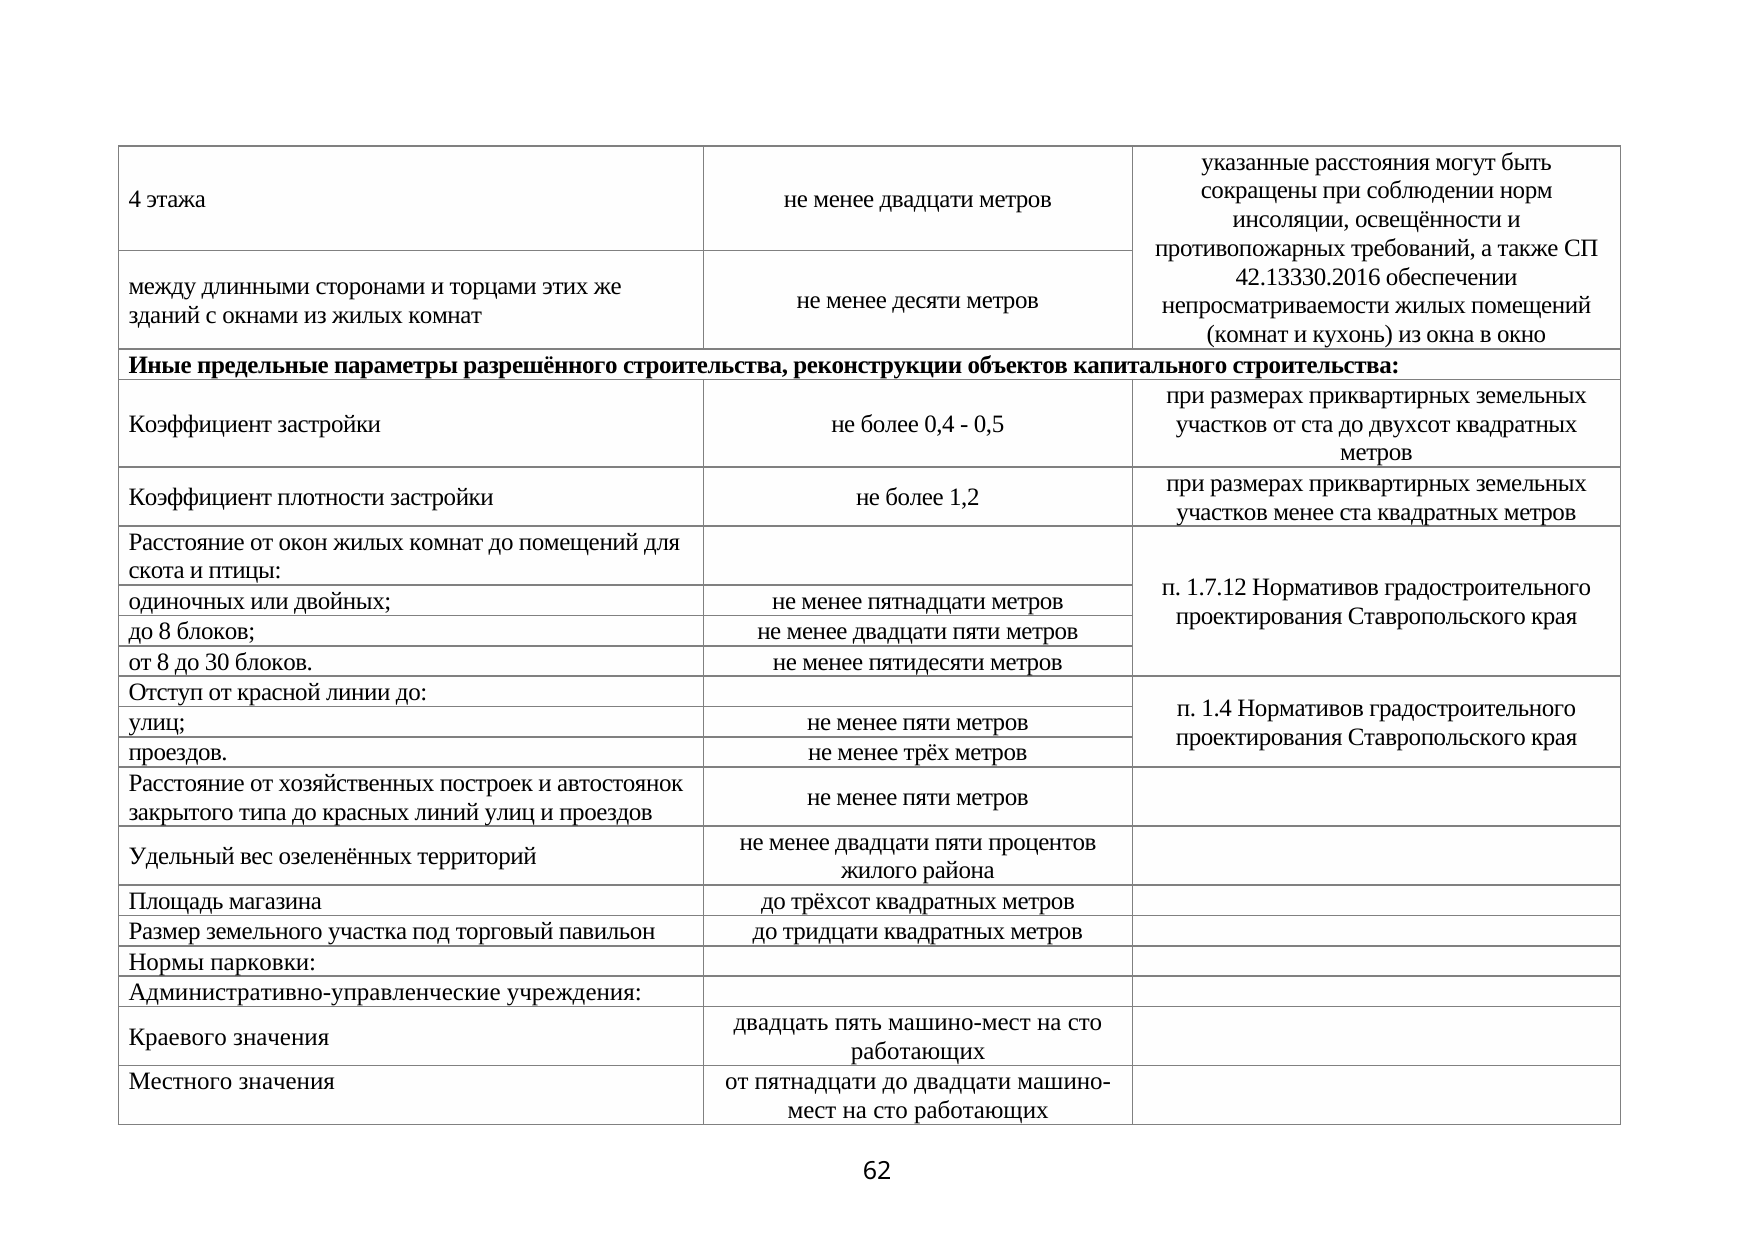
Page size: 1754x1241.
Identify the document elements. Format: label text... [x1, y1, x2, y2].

table_cell не менее двадцати пяти метров [704, 616, 1132, 645]
table_cell Удельный вес озеленённых территорий [119, 827, 703, 884]
table_cell до тридцати квадратных метров [704, 916, 1132, 945]
table_cell проездов. [119, 738, 703, 766]
table_cell Местного значения [119, 1066, 703, 1124]
table_cell Административно-управленческие учреждения: [119, 977, 703, 1006]
table_cell не менее пяти метров [704, 707, 1132, 736]
table_cell Расстояние от окон жилых комнат до помещений для скота и птицы: [119, 527, 703, 584]
table_cell не менее пятидесяти метров [704, 647, 1132, 675]
table_cell Отступ от красной линии до: [119, 677, 703, 706]
table_cell не более 1,2 [704, 468, 1132, 525]
table_cell [1133, 768, 1620, 825]
table_cell Краевого значения [119, 1007, 703, 1065]
table_cell не менее пятнадцати метров [704, 586, 1132, 615]
table_cell [704, 527, 1132, 584]
table_cell [1133, 886, 1620, 915]
table_cell между длинными сторонами и торцами этих же зданий с окнами из жилых комнат [119, 251, 703, 348]
table_cell п. 1.7.12 Нормативов градостроительного проектирования Ставропольского края [1133, 527, 1620, 675]
table_cell Коэффициент плотности застройки [119, 468, 703, 525]
table_cell Размер земельного участка под торговый павильон [119, 916, 703, 945]
table_cell [1133, 1007, 1620, 1065]
table_cell от пятнадцати до двадцати машино-мест на сто работающих [704, 1066, 1132, 1124]
table_cell до 8 блоков; [119, 616, 703, 645]
table_cell [1133, 827, 1620, 884]
table_cell от 8 до 30 блоков. [119, 647, 703, 675]
table_cell [1133, 916, 1620, 945]
table_cell не более 0,4 - 0,5 [704, 380, 1132, 466]
table_cell до трёхсот квадратных метров [704, 886, 1132, 915]
table_cell [704, 677, 1132, 706]
table_cell Нормы парковки: [119, 947, 703, 975]
table_cell не менее десяти метров [704, 251, 1132, 348]
table_cell не менее пяти метров [704, 768, 1132, 825]
table_cell улиц; [119, 707, 703, 736]
table_cell Коэффициент застройки [119, 380, 703, 466]
table_cell Площадь магазина [119, 886, 703, 915]
table_cell при размерах приквартирных земельных участков от ста до двухсот квадратных метров [1133, 380, 1620, 466]
table_cell [1133, 947, 1620, 975]
table_cell при размерах приквартирных земельных участков менее ста квадратных метров [1133, 468, 1620, 525]
table_cell двадцать пять машино-мест на сто работающих [704, 1007, 1132, 1065]
table_cell Расстояние от хозяйственных построек и автостоянок закрытого типа до красных линий улиц и проездов [119, 768, 703, 825]
table_cell не менее трёх метров [704, 738, 1132, 766]
table_cell п. 1.4 Нормативов градостроительного проектирования Ставропольского края [1133, 677, 1620, 766]
table_cell не менее двадцати пяти процентов жилого района [704, 827, 1132, 884]
table_cell 4 этажа [119, 147, 703, 250]
table_cell [704, 977, 1132, 1006]
table_cell Иные предельные параметры разрешённого строительства, реконструкции объектов капитального строительства: [119, 350, 1620, 378]
table_cell [704, 947, 1132, 975]
table_cell [1133, 1066, 1620, 1124]
table_cell [1133, 977, 1620, 1006]
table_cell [1133, 147, 1620, 348]
table_cell не менее двадцати метров [704, 147, 1132, 250]
table_cell одиночных или двойных; [119, 586, 703, 615]
